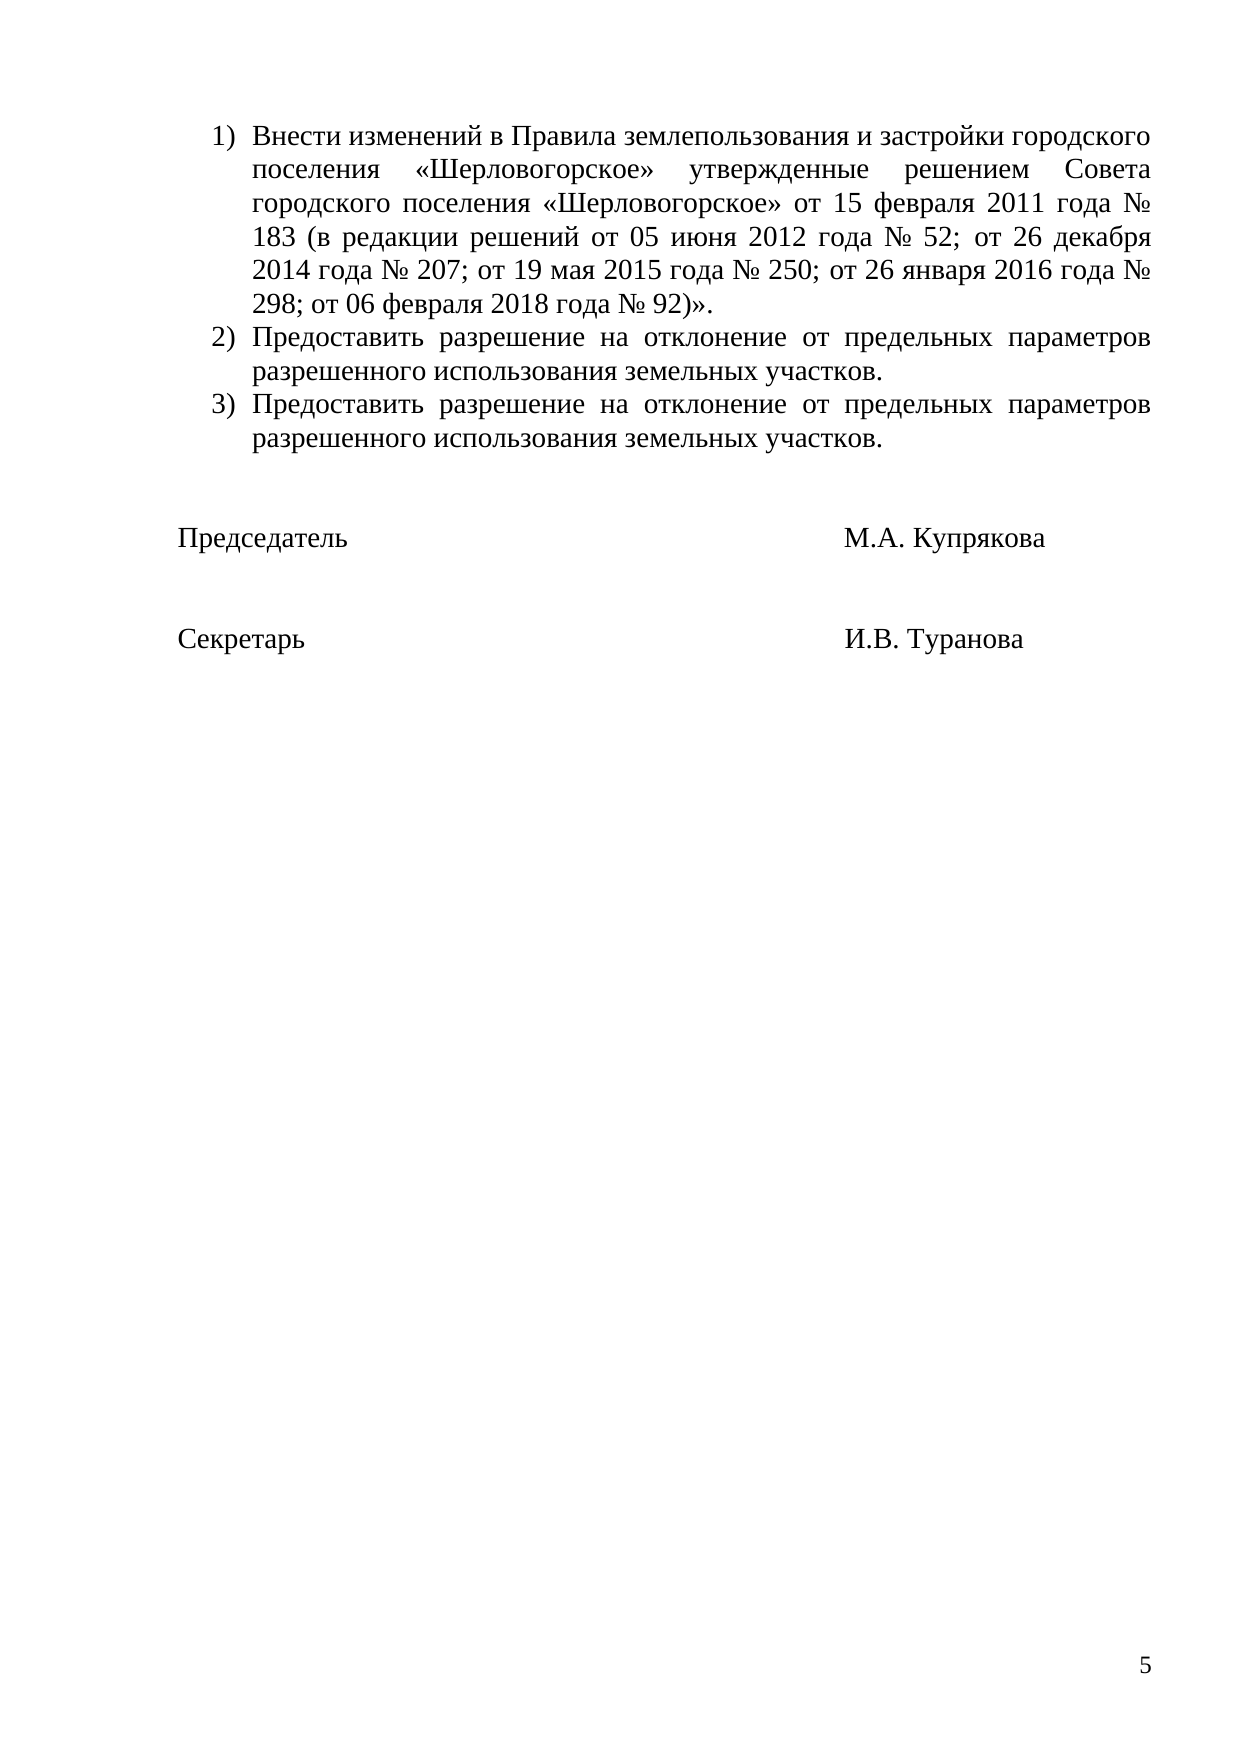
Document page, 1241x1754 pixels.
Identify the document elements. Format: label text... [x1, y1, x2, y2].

text Секретарь И.В. Туранова [177, 621, 1152, 655]
text Председатель М.А. Купрякова [177, 521, 1152, 554]
list Предоставить разрешение на отклонение от предельных параметров разрешенного использования земельных участков. [211, 319, 1152, 386]
list Внести изменений в Правила землепользования и застройки городского поселения «Шерловогорское» утвержденные решением Совета городского поселения «Шерловогорское» от 15 февраля 2011 года № 183 (в редакции решений от 05 июня 2012 года № 52; от 26 декабря 2014 года № 207; от 19 мая 2015 года № 250; от 26 января 2016 года № 298; от 06 февраля 2018 года № 92)». [211, 118, 1152, 319]
list Предоставить разрешение на отклонение от предельных параметров разрешенного использования земельных участков. [211, 386, 1152, 453]
